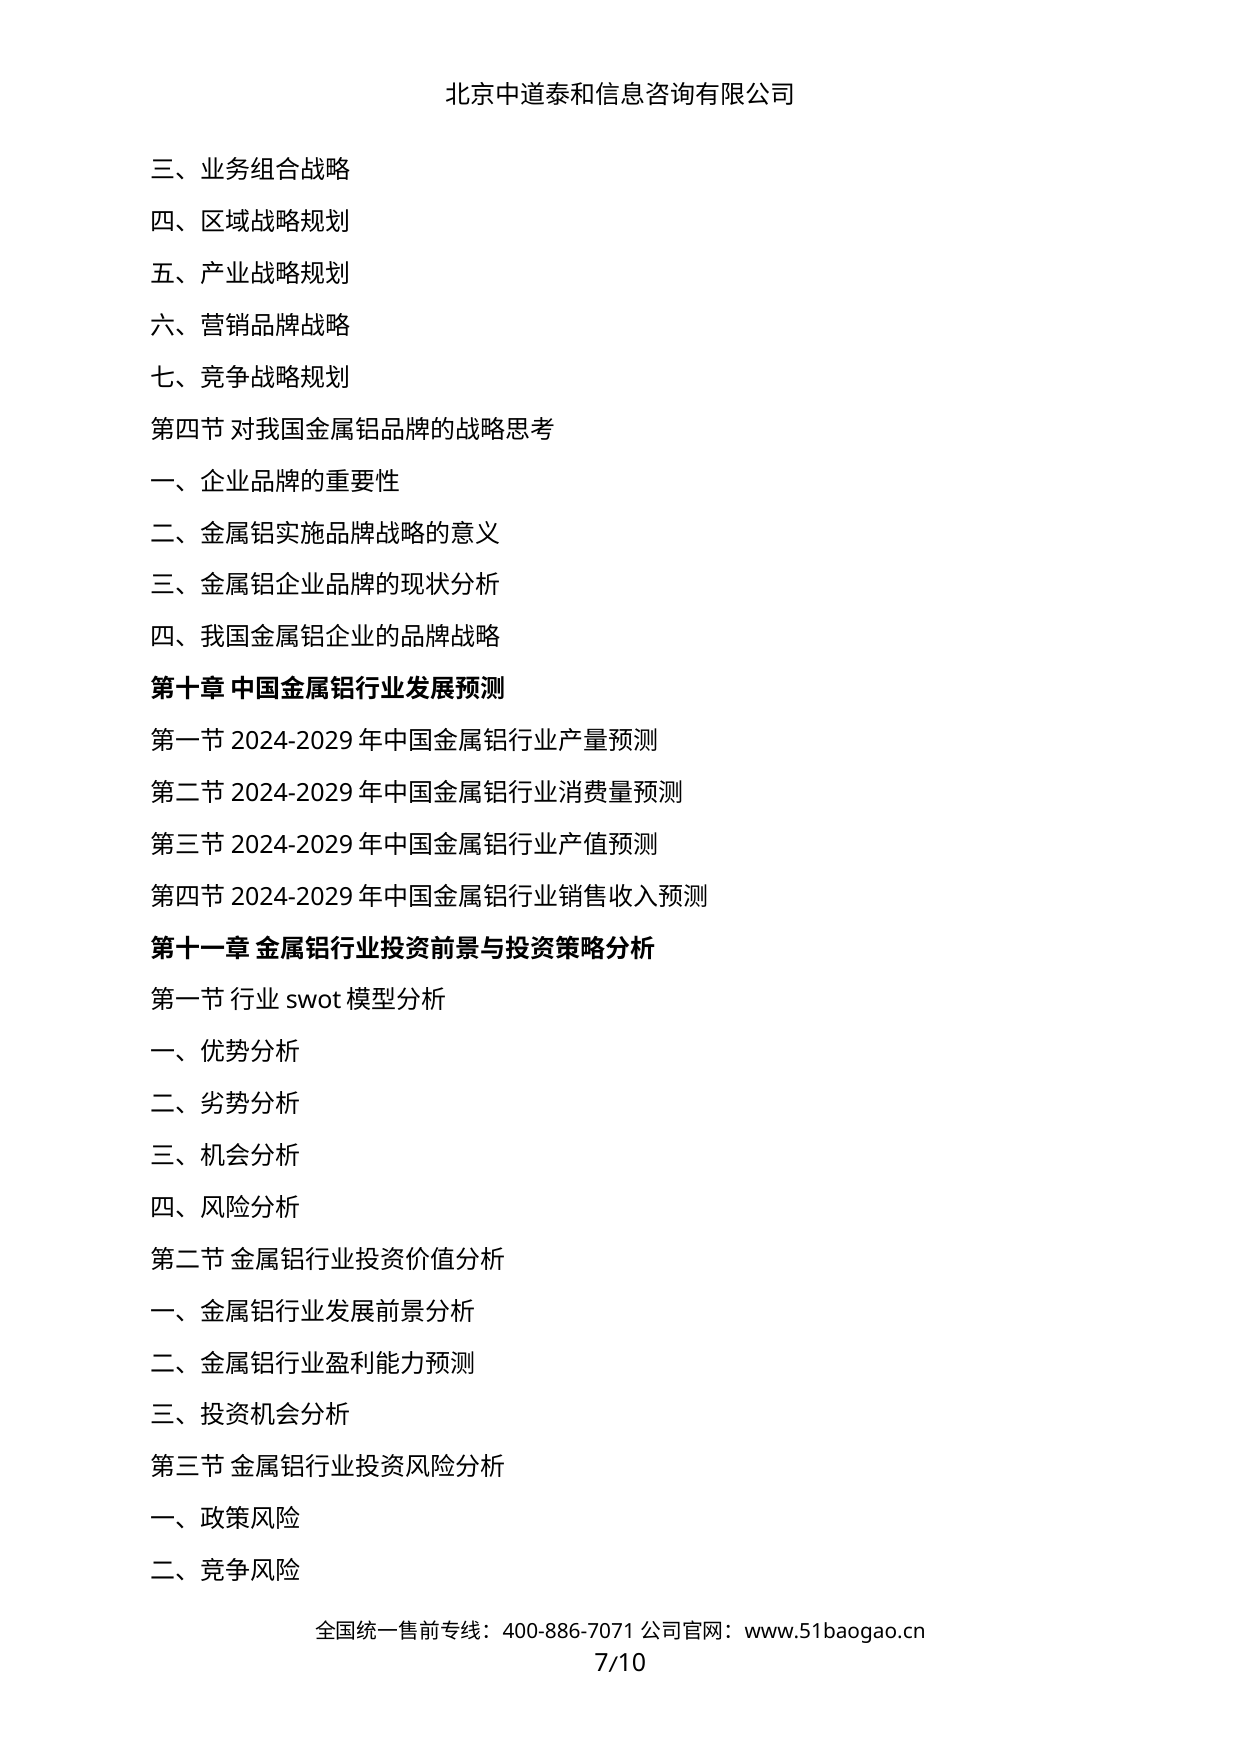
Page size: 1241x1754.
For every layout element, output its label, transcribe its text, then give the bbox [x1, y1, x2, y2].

text 第二节 2024-2029年中国金属铝行业消费量预测 [150, 772, 1090, 809]
text 一、企业品牌的重要性 [150, 461, 1090, 497]
text 二、竞争风险 [150, 1551, 1090, 1587]
text 六、营销品牌战略 [150, 306, 1090, 342]
text 第四节 对我国金属铝品牌的战略思考 [150, 409, 1090, 446]
text 二、金属铝实施品牌战略的意义 [150, 513, 1090, 549]
text 四、区域战略规划 [150, 202, 1090, 238]
text 五、产业战略规划 [150, 254, 1090, 290]
text 第二节 金属铝行业投资价值分析 [150, 1239, 1090, 1276]
text 三、投资机会分析 [150, 1395, 1090, 1431]
text 一、政策风险 [150, 1499, 1090, 1535]
text 七、竞争战略规划 [150, 357, 1090, 394]
text 第一节 2024-2029年中国金属铝行业产量预测 [150, 721, 1090, 757]
text 三、业务组合战略 [150, 150, 1090, 186]
text 第一节 行业swot模型分析 [150, 980, 1090, 1016]
text 三、机会分析 [150, 1136, 1090, 1172]
text 四、我国金属铝企业的品牌战略 [150, 617, 1090, 653]
text 二、金属铝行业盈利能力预测 [150, 1343, 1090, 1379]
text 四、风险分析 [150, 1187, 1090, 1224]
text 一、优势分析 [150, 1032, 1090, 1068]
text 第十一章 金属铝行业投资前景与投资策略分析 [150, 928, 1090, 964]
text 三、金属铝企业品牌的现状分析 [150, 565, 1090, 601]
text 第三节 2024-2029年中国金属铝行业产值预测 [150, 824, 1090, 861]
text 第十章 中国金属铝行业发展预测 [150, 669, 1090, 705]
text 一、金属铝行业发展前景分析 [150, 1291, 1090, 1327]
text 第三节 金属铝行业投资风险分析 [150, 1447, 1090, 1483]
text 第四节 2024-2029年中国金属铝行业销售收入预测 [150, 876, 1090, 912]
text 二、劣势分析 [150, 1084, 1090, 1120]
